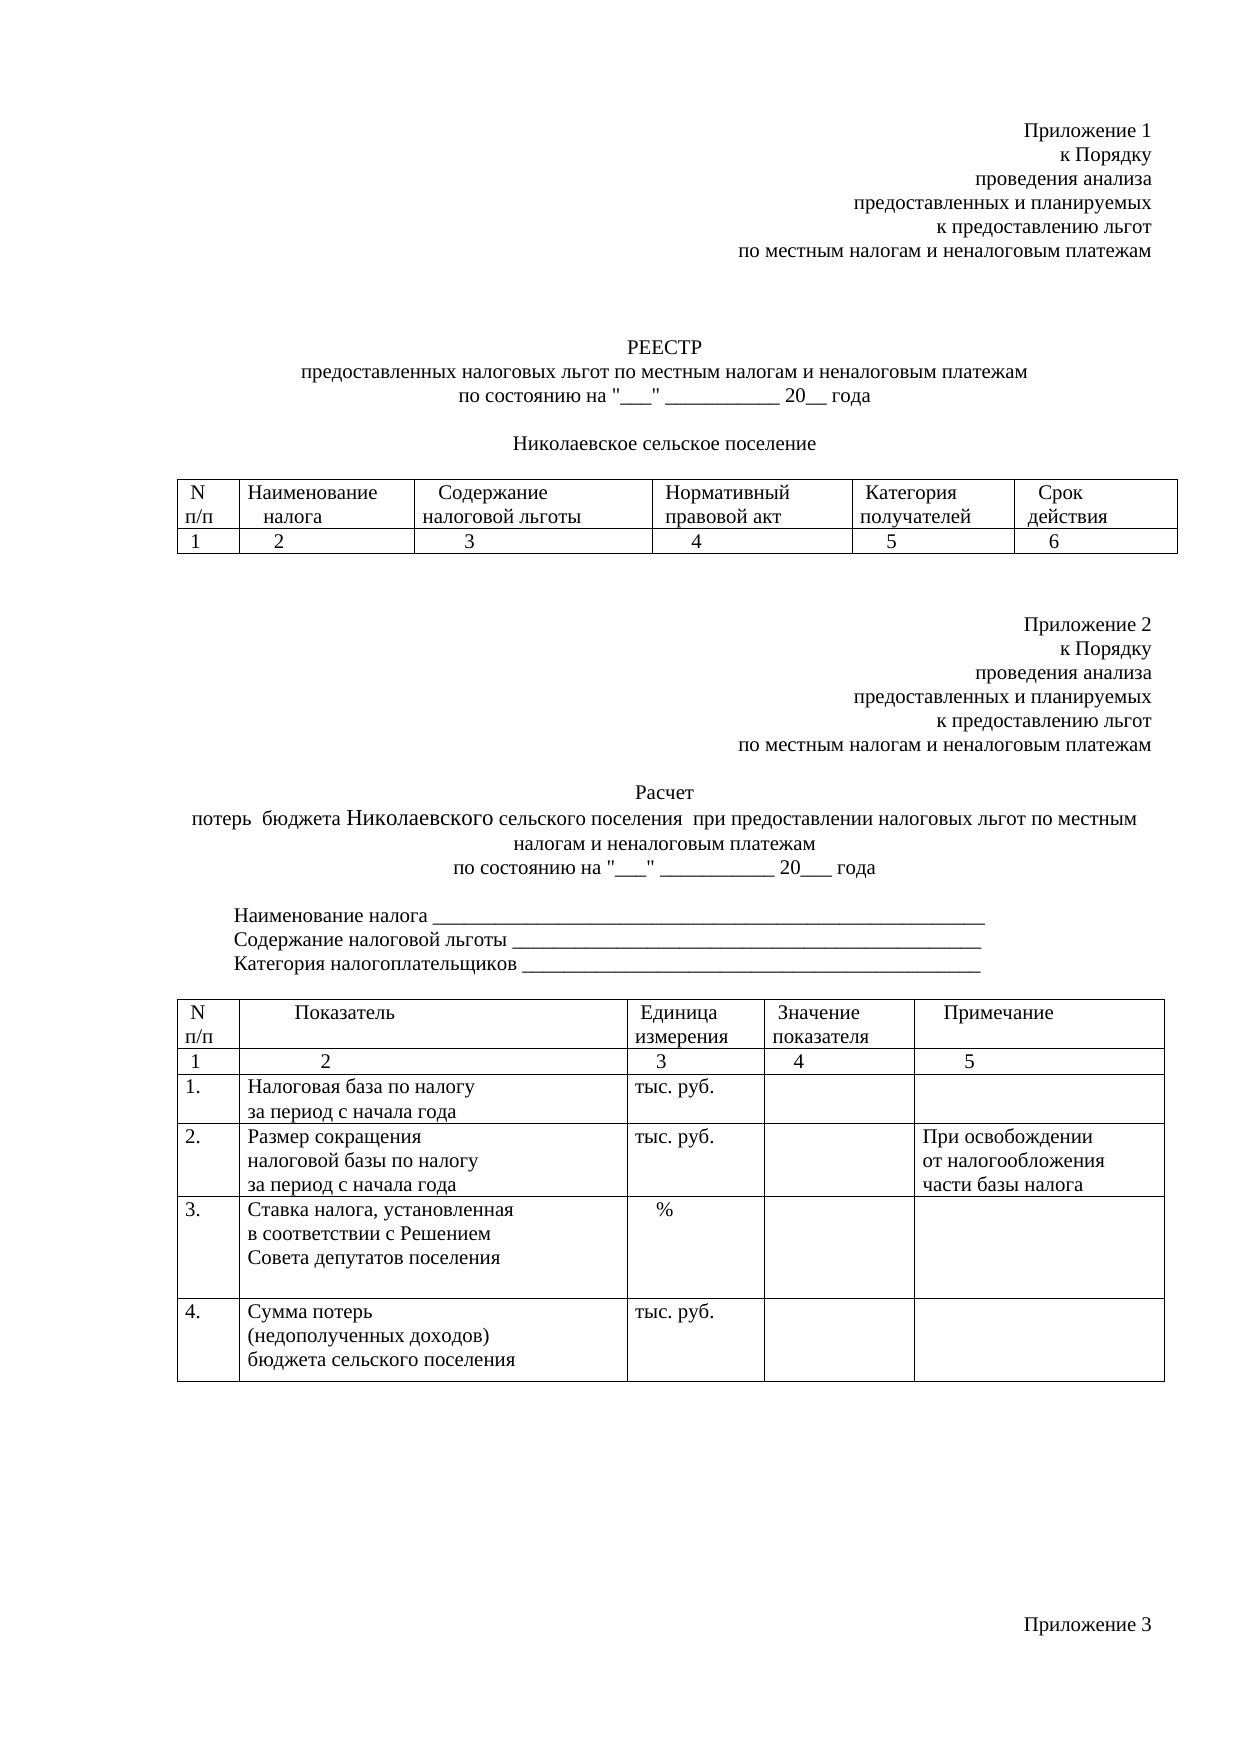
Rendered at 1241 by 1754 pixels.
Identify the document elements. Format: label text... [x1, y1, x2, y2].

table_cell 6 [1015, 529, 1177, 553]
table_cell [765, 1197, 914, 1298]
table_cell [765, 1124, 914, 1196]
text Содержание налоговой льготы _____________________________________________ [177, 927, 1152, 951]
table_cell 4 [653, 529, 852, 553]
table_cell Размер сокращения налоговой базы по налогу за период с начала года [240, 1124, 627, 1196]
table_cell 5 [915, 1049, 1164, 1073]
table_cell Сумма потерь (недополученных доходов) бюджета сельского поселения [240, 1299, 627, 1381]
table_cell тыс. руб. [628, 1299, 764, 1381]
table_cell [765, 1299, 914, 1381]
text предоставленных и планируемых [177, 684, 1152, 708]
table_cell тыс. руб. [628, 1075, 764, 1123]
table_header Значение показателя [765, 1000, 914, 1048]
table_cell 3. [178, 1197, 239, 1298]
text к Порядку [177, 142, 1152, 166]
table_header Содержание налоговой льготы [415, 480, 652, 528]
table_cell 1 [178, 529, 239, 553]
text Приложение 2 [177, 612, 1152, 636]
text потерь бюджета Николаевского сельского поселения при предоставлении налоговых льгот по местным налогам и неналоговым платежам [177, 804, 1152, 855]
table_header N п/п [178, 480, 239, 528]
text Расчет [177, 780, 1152, 804]
table_cell тыс. руб. [628, 1124, 764, 1196]
text к предоставлению льгот [177, 214, 1152, 238]
table_cell 2 [240, 1049, 627, 1073]
table_cell 1 [178, 1049, 239, 1073]
table_cell 3 [415, 529, 652, 553]
text по состоянию на "___" ___________ 20__ года [177, 383, 1152, 407]
table_header Нормативный правовой акт [653, 480, 852, 528]
table_header N п/п [178, 1000, 239, 1048]
table_cell [915, 1075, 1164, 1123]
table_header Срок действия [1015, 480, 1177, 528]
table_header Примечание [915, 1000, 1164, 1048]
text Николаевское сельское поселение [177, 431, 1152, 455]
table_header Единица измерения [628, 1000, 764, 1048]
table_header Категория получателей [853, 480, 1014, 528]
table_header Показатель [240, 1000, 627, 1048]
table_cell При освобождении от налогообложения части базы налога [915, 1124, 1164, 1196]
table_cell 4 [765, 1049, 914, 1073]
text к Порядку [177, 636, 1152, 660]
table_cell 1. [178, 1075, 239, 1123]
text проведения анализа [177, 660, 1152, 684]
text проведения анализа [177, 166, 1152, 190]
text предоставленных налоговых льгот по местным налогам и неналоговым платежам [177, 359, 1152, 383]
table_cell [915, 1299, 1164, 1381]
text предоставленных и планируемых [177, 190, 1152, 214]
table_cell 3 [628, 1049, 764, 1073]
text РЕЕСТР [177, 335, 1152, 359]
text Приложение 3 [177, 1612, 1152, 1636]
table_cell 2 [240, 529, 414, 553]
table_header Наименование налога [240, 480, 414, 528]
table_cell 5 [853, 529, 1014, 553]
table_cell [915, 1197, 1164, 1298]
table_cell Налоговая база по налогу за период с начала года [240, 1075, 627, 1123]
table_cell % [628, 1197, 764, 1298]
table_cell [765, 1075, 914, 1123]
table_cell 4. [178, 1299, 239, 1381]
text по местным налогам и неналоговым платежам [177, 238, 1152, 262]
table_cell Ставка налога, установленная в соответствии с Решением Совета депутатов поселения [240, 1197, 627, 1298]
text Наименование налога _____________________________________________________ [177, 903, 1152, 927]
text Приложение 1 [177, 118, 1152, 142]
text к предоставлению льгот [177, 708, 1152, 732]
text по состоянию на "___" ___________ 20___ года [177, 855, 1152, 879]
text по местным налогам и неналоговым платежам [177, 732, 1152, 756]
text Категория налогоплательщиков ____________________________________________ [177, 951, 1152, 975]
table_cell 2. [178, 1124, 239, 1196]
